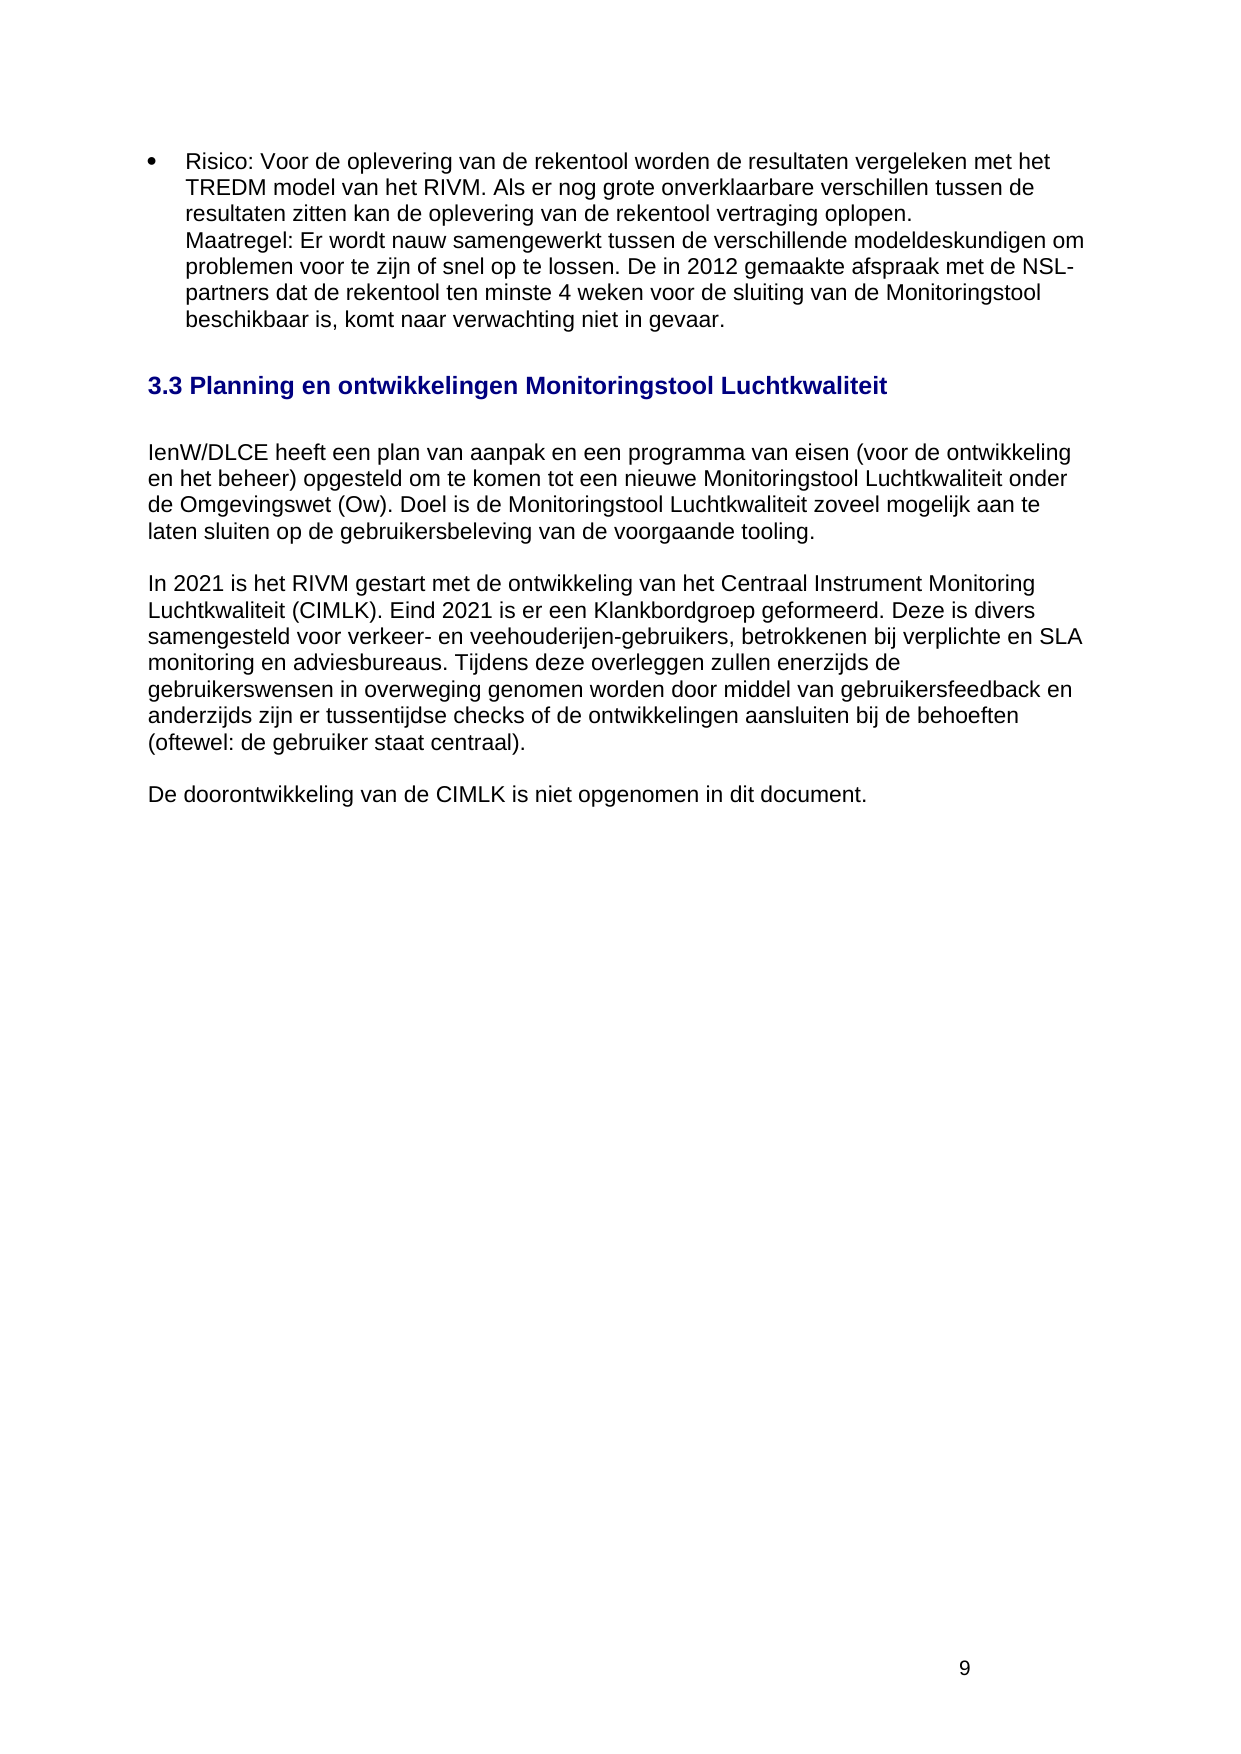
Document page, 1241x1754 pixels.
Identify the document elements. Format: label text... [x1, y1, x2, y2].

text 3.3 Planning en ontwikkelingen Monitoringstool Luchtkwaliteit [148, 371, 1093, 400]
text IenW/DLCE heeft een plan van aanpak en een programma van eisen (voor de ontwikkeling en het beheer) opgesteld om te komen tot een nieuwe Monitoringstool Luchtkwaliteit onder de Omgevingswet (Ow). Doel is de Monitoringstool Luchtkwaliteit zoveel mogelijk aan te laten sluiten op de gebruikersbeleving van de voorgaande tooling. [148, 438, 1093, 544]
list Risico: Voor de oplevering van de rekentool worden de resultaten vergeleken met het TREDM model van het RIVM. Als er nog grote onverklaarbare verschillen tussen de resultaten zitten kan de oplevering van de rekentool vertraging oplopen. [148, 148, 1093, 227]
text De doorontwikkeling van de CIMLK is niet opgenomen in dit document. [148, 781, 1093, 807]
list Maatregel: Er wordt nauw samengewerkt tussen de verschillende modeldeskundigen om problemen voor te zijn of snel op te lossen. De in 2012 gemaakte afspraak met de NSL-partners dat de rekentool ten minste 4 weken voor de sluiting van de Monitoringstool beschikbaar is, komt naar verwachting niet in gevaar. [185, 227, 1093, 332]
text In 2021 is het RIVM gestart met de ontwikkeling van het Centraal Instrument Monitoring Luchtkwaliteit (CIMLK). Eind 2021 is er een Klankbordgroep geformeerd. Deze is divers samengesteld voor verkeer- en veehouderijen-gebruikers, betrokkenen bij verplichte en SLA monitoring en adviesbureaus. Tijdens deze overleggen zullen enerzijds de gebruikerswensen in overweging genomen worden door middel van gebruikersfeedback en anderzijds zijn er tussentijdse checks of de ontwikkelingen aansluiten bij de behoeften (oftewel: de gebruiker staat centraal). [148, 570, 1093, 755]
